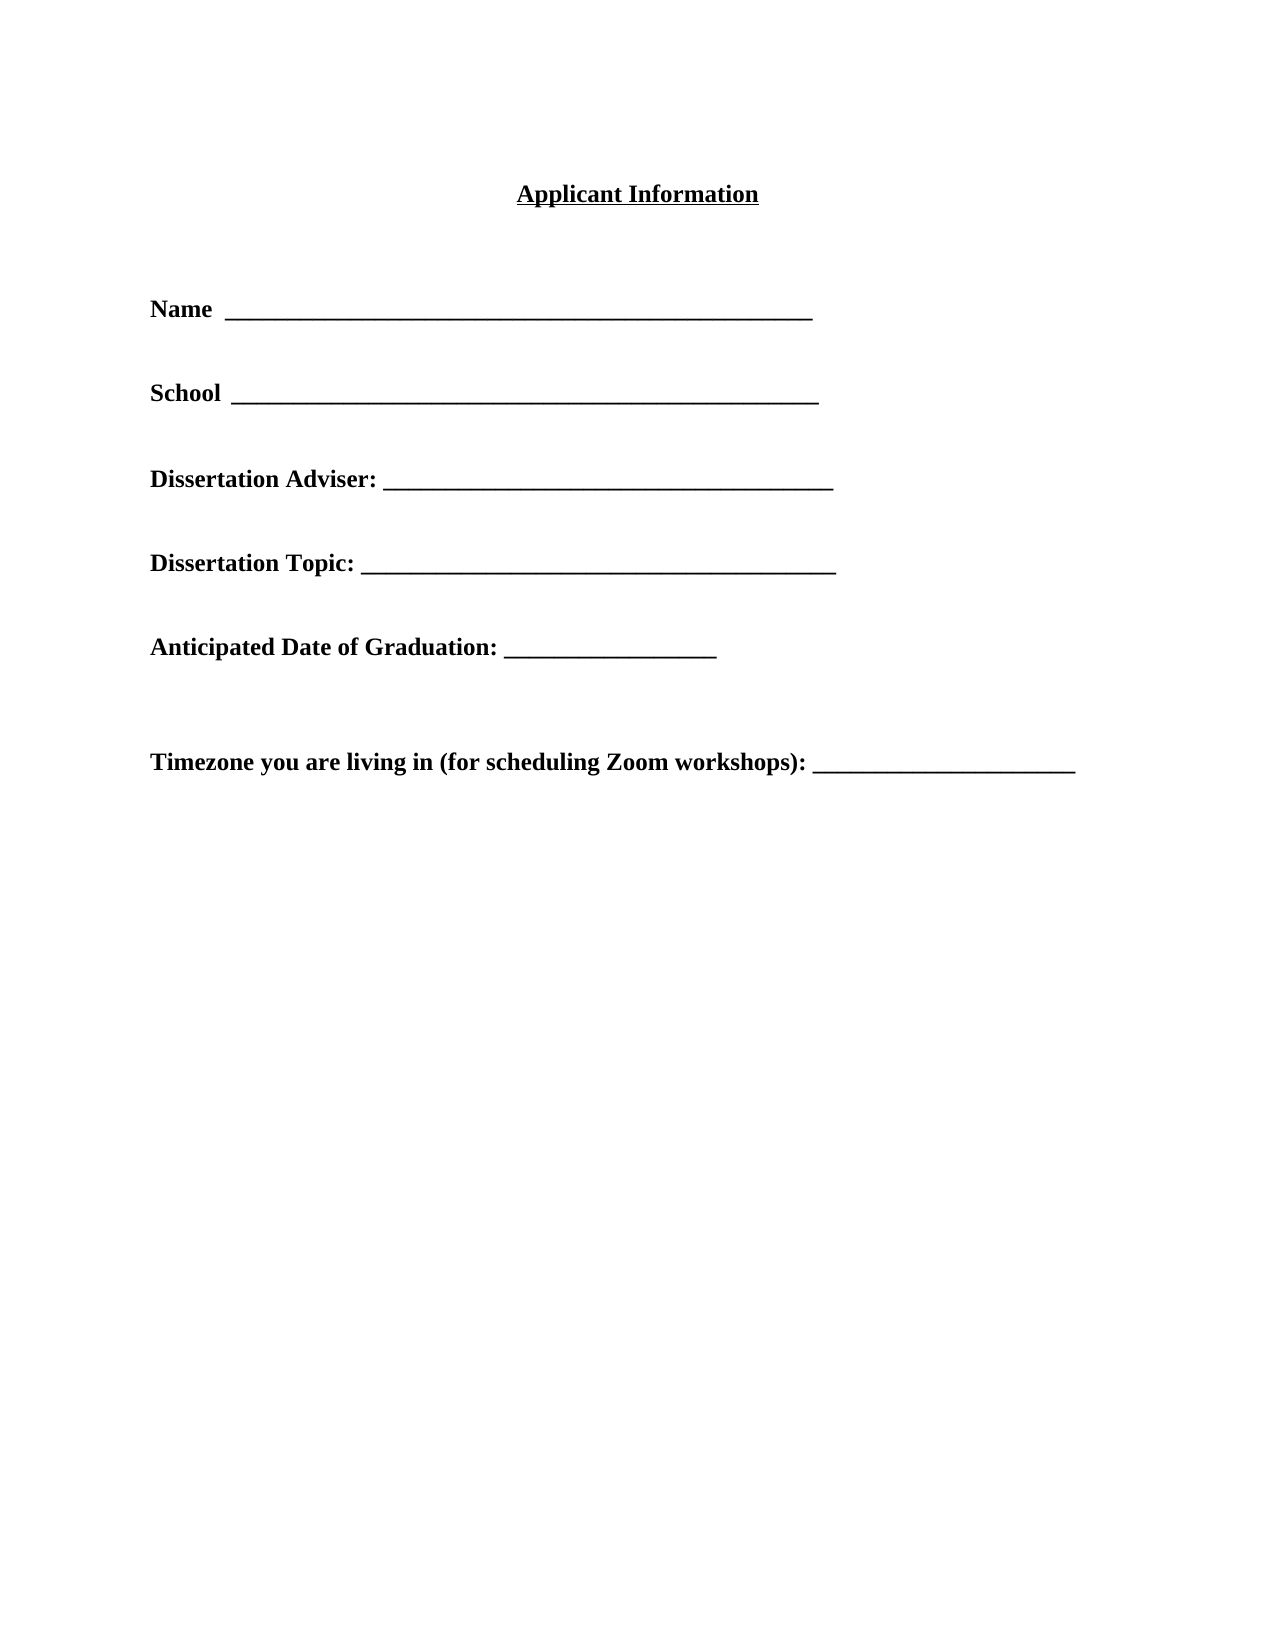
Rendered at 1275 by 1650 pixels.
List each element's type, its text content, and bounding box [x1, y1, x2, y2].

text Dissertation Topic: ______________________________________ [150, 548, 1125, 576]
text Dissertation Adviser: ____________________________________ [150, 464, 1125, 519]
text Anticipated Date of Graduation: _________________ [150, 632, 1125, 660]
text Timezone you are living in (for scheduling Zoom workshops): _____________________ [150, 747, 1125, 775]
text Name _______________________________________________ [150, 294, 1125, 349]
text Applicant Information [150, 179, 1125, 207]
text School _______________________________________________ [150, 378, 1125, 406]
